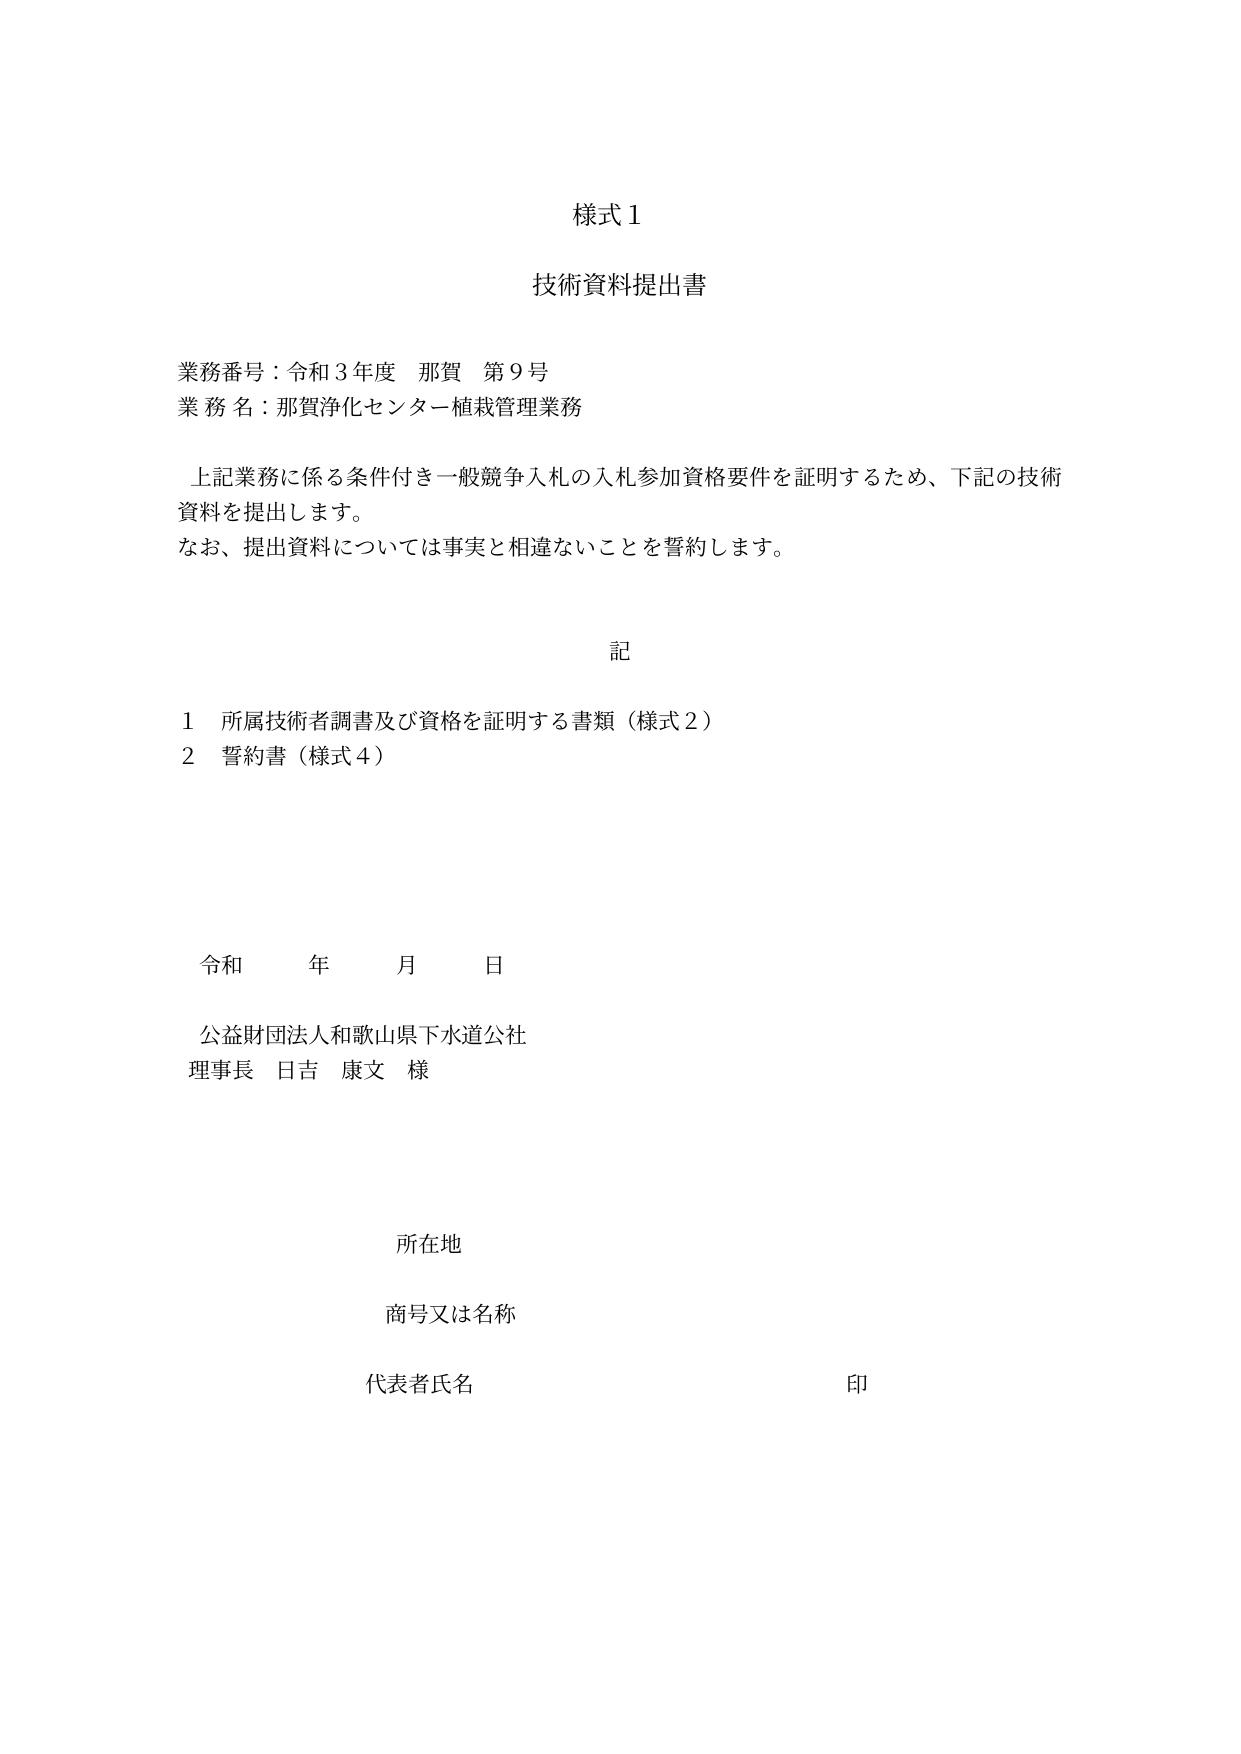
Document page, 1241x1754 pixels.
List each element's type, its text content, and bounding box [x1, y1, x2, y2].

text 商号又は名称 [177, 1296, 1063, 1331]
text １ 所属技術者調書及び資格を証明する書類（様式２） [177, 702, 1063, 737]
text 上記業務に係る条件付き一般競争入札の入札参加資格要件を証明するため、下記の技術資料を提出します。 [177, 458, 1063, 528]
text 業 務 名：那賀浄化センター植栽管理業務 [177, 388, 1063, 423]
text 理事長 日吉 康文 様 [177, 1051, 1063, 1086]
text 記 [177, 633, 1063, 668]
text ２ 誓約書（様式４） [177, 737, 1063, 772]
text 所在地 [177, 1226, 1063, 1261]
text 業務番号：令和３年度 那賀 第９号 [177, 353, 1063, 388]
text なお、提出資料については事実と相違ないことを誓約します。 [177, 528, 1063, 563]
text 令和 年 月 日 [177, 947, 1063, 982]
text 代表者氏名 印 [177, 1366, 1063, 1400]
text 公益財団法人和歌山県下水道公社 [177, 1017, 1063, 1051]
text 様式１ [177, 179, 1063, 249]
text 技術資料提出書 [177, 249, 1063, 319]
